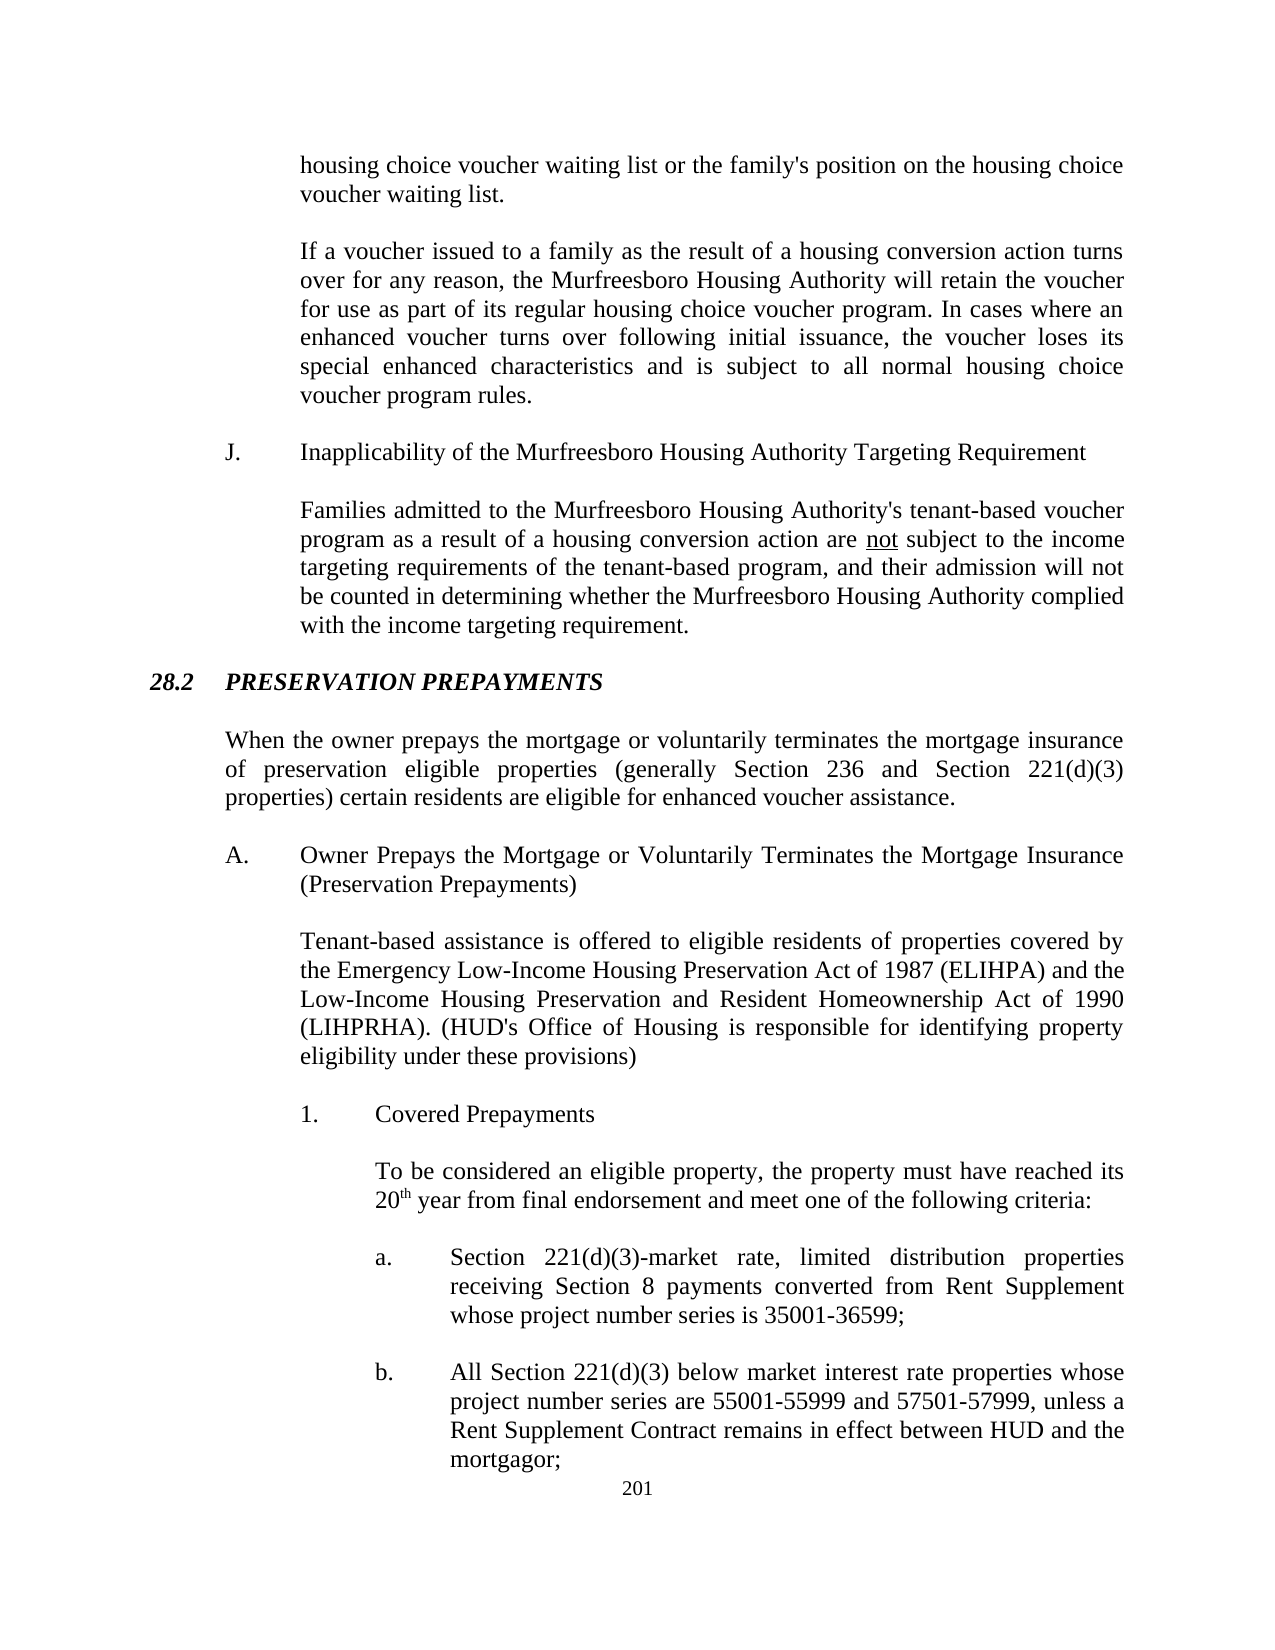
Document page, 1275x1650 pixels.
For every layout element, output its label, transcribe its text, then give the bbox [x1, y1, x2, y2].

text Tenant-based assistance is offered to eligible residents of properties covered by the Emergency Low-Income Housing Preservation Act of 1987 (ELIHPA) and the Low-Income Housing Preservation and Resident Homeownership Act of 1990 (LIHPRHA). (HUD's Office of Housing is responsible for identifying property eligibility under these provisions) [225, 926, 1125, 1070]
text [300, 150, 1125, 207]
text To be considered an eligible property, the property must have reached its 20th year from final endorsement and meet one of the following criteria: [375, 1156, 1125, 1214]
text When the owner prepays the mortgage or voluntarily terminates the mortgage insurance of preservation eligible properties (generally Section 236 and Section 221(d)(3) properties) certain residents are eligible for enhanced voucher assistance. [150, 725, 1125, 811]
text If a voucher issued to a family as the result of a housing conversion action turns over for any reason, the Murfreesboro Housing Authority will retain the voucher for use as part of its regular housing choice voucher program. In cases where an enhanced voucher turns over following initial issuance, the voucher loses its special enhanced characteristics and is subject to all normal housing choice voucher program rules. [300, 236, 1125, 409]
text J. Inapplicability of the Murfreesboro Housing Authority Targeting Requirement [150, 437, 1125, 466]
text b. All Section 221(d)(3) below market interest rate properties whose project number series are 55001-55999 and 57501-57999, unless a Rent Supplement Contract remains in effect between HUD and the mortgagor; [375, 1357, 1125, 1472]
text a. Section 221(d)(3)-market rate, limited distribution properties receiving Section 8 payments converted from Rent Supplement whose project number series is 35001-36599; [375, 1242, 1125, 1329]
text 1. Covered Prepayments [225, 1099, 1125, 1127]
text A. Owner Prepays the Mortgage or Voluntarily Terminates the Mortgage Insurance (Preservation Prepayments) [225, 840, 1125, 897]
text Families admitted to the Murfreesboro Housing Authority's tenant-based voucher program as a result of a housing conversion action are not subject to the income targeting requirements of the tenant-based program, and their admission will not be counted in determining whether the Murfreesboro Housing Authority complied with the income targeting requirement. [300, 495, 1125, 639]
subtitle 28.2 PRESERVATION PREPAYMENTS [150, 667, 1125, 696]
